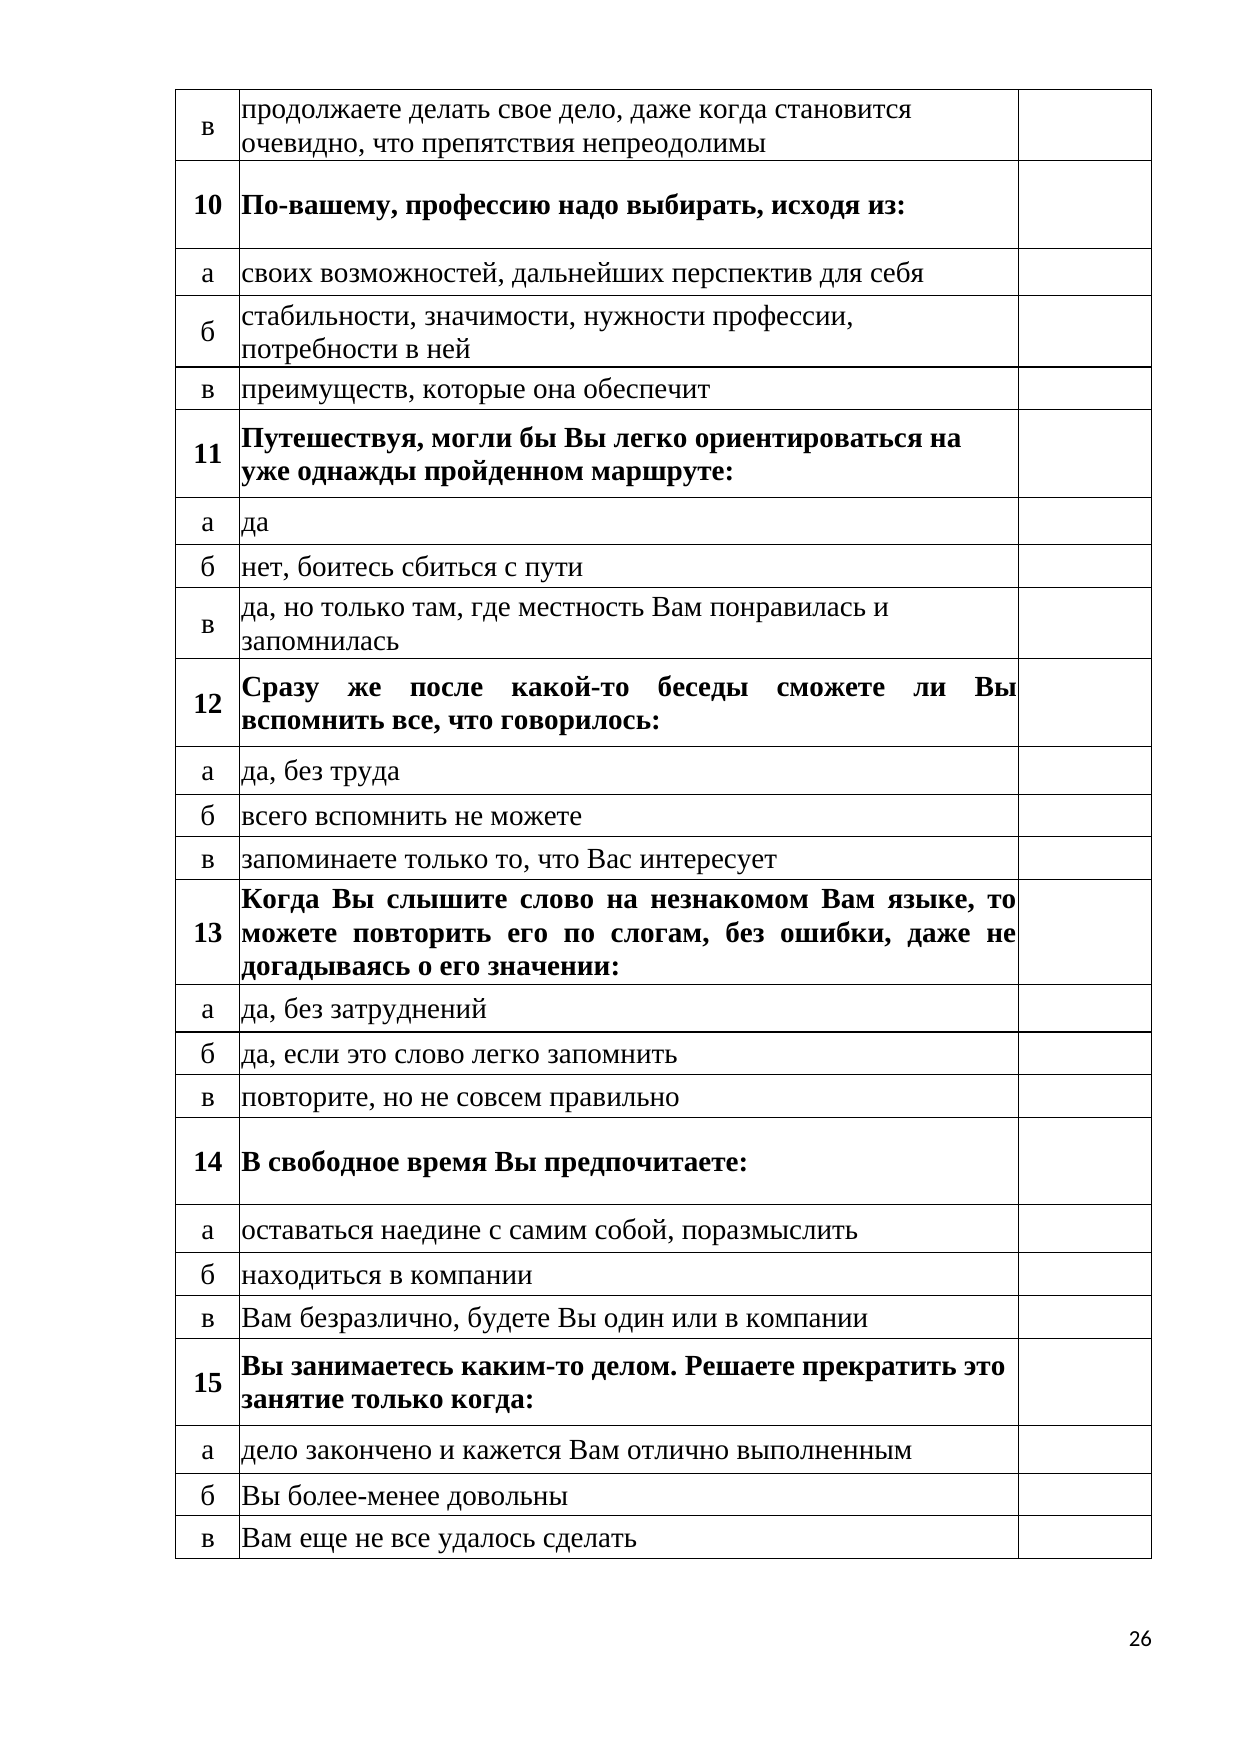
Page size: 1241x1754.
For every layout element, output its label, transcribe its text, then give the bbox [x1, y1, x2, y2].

table_cell [1019, 1516, 1151, 1558]
table_cell Когда Вы слышите слово на незнакомом Вам языке, то можете повторить его по слогам, без ошибки, даже не догадываясь о его значении: [240, 880, 1018, 984]
table_cell [1019, 1118, 1151, 1204]
table_cell да [240, 498, 1018, 544]
table_cell да, если это слово легко запомнить [240, 1033, 1018, 1074]
table_cell Вы более-менее довольны [240, 1474, 1018, 1515]
table_cell в [176, 1075, 239, 1117]
table_cell да, но только там, где местность Вам понравилась и запомнилась [240, 588, 1018, 658]
table_cell а [176, 1205, 239, 1252]
table_cell [1019, 1296, 1151, 1337]
table_cell да, без труда [240, 747, 1018, 793]
table_cell а [176, 1426, 239, 1473]
table_cell да, без затруднений [240, 985, 1018, 1031]
table_cell в [176, 1516, 239, 1558]
table_cell 12 [176, 659, 239, 746]
table_cell находиться в компании [240, 1253, 1018, 1295]
table_cell а [176, 747, 239, 793]
table_cell [1019, 161, 1151, 247]
table_cell 13 [176, 880, 239, 984]
table_cell в [176, 837, 239, 879]
table_cell повторите, но не совсем правильно [240, 1075, 1018, 1117]
table_cell нет, боитесь сбиться с пути [240, 545, 1018, 587]
table_cell б [176, 296, 239, 366]
table_cell [1019, 296, 1151, 366]
table_cell б [176, 1033, 239, 1074]
table_cell Вы занимаетесь каким-то делом. Решаете прекратить это занятие только когда: [240, 1339, 1018, 1425]
table_cell б [176, 795, 239, 836]
table_cell [1019, 1253, 1151, 1295]
table_cell стабильности, значимости, нужности профессии, потребности в ней [240, 296, 1018, 366]
table_cell [1019, 410, 1151, 497]
table_cell продолжаете делать свое дело, даже когда становится очевидно, что препятствия непреодолимы [240, 90, 1018, 160]
table_cell [1019, 985, 1151, 1031]
table_cell [1019, 368, 1151, 409]
table_cell [1019, 1075, 1151, 1117]
table_cell [1019, 90, 1151, 160]
table_cell в [176, 588, 239, 658]
table_cell в [176, 1296, 239, 1337]
table_cell [1019, 498, 1151, 544]
table_cell оставаться наедине с самим собой, поразмыслить [240, 1205, 1018, 1252]
table_cell а [176, 985, 239, 1031]
table_cell [1019, 1339, 1151, 1425]
table_cell а [176, 249, 239, 295]
table_cell 10 [176, 161, 239, 247]
table_cell Вам безразлично, будете Вы один или в компании [240, 1296, 1018, 1337]
table_cell в [176, 90, 239, 160]
table_cell [1019, 659, 1151, 746]
table_cell преимуществ, которые она обеспечит [240, 368, 1018, 409]
table_cell Вам еще не все удалось сделать [240, 1516, 1018, 1558]
table_cell [1019, 1426, 1151, 1473]
table_cell [1019, 1474, 1151, 1515]
table_cell дело закончено и кажется Вам отлично выполненным [240, 1426, 1018, 1473]
table_cell В свободное время Вы предпочитаете: [240, 1118, 1018, 1204]
table_cell [1019, 837, 1151, 879]
table_cell а [176, 498, 239, 544]
table_cell [1019, 747, 1151, 793]
table_cell б [176, 545, 239, 587]
table_cell По-вашему, профессию надо выбирать, исходя из: [240, 161, 1018, 247]
table_cell б [176, 1474, 239, 1515]
table_cell всего вспомнить не можете [240, 795, 1018, 836]
table_cell Сразу же после какой-то беседы сможете ли Вы вспомнить все, что говорилось: [240, 659, 1018, 746]
table_cell б [176, 1253, 239, 1295]
table_cell в [176, 368, 239, 409]
table_cell 15 [176, 1339, 239, 1425]
table_cell своих возможностей, дальнейших перспектив для себя [240, 249, 1018, 295]
table_cell [1019, 795, 1151, 836]
table_cell [1019, 249, 1151, 295]
table_cell [1019, 880, 1151, 984]
table_cell [1019, 1033, 1151, 1074]
table_cell запоминаете только то, что Вас интересует [240, 837, 1018, 879]
table_cell [1019, 1205, 1151, 1252]
table_cell 14 [176, 1118, 239, 1204]
table_cell [1019, 545, 1151, 587]
table_cell Путешествуя, могли бы Вы легко ориентироваться на уже однажды пройденном маршруте: [240, 410, 1018, 497]
table_cell 11 [176, 410, 239, 497]
table_cell [1019, 588, 1151, 658]
